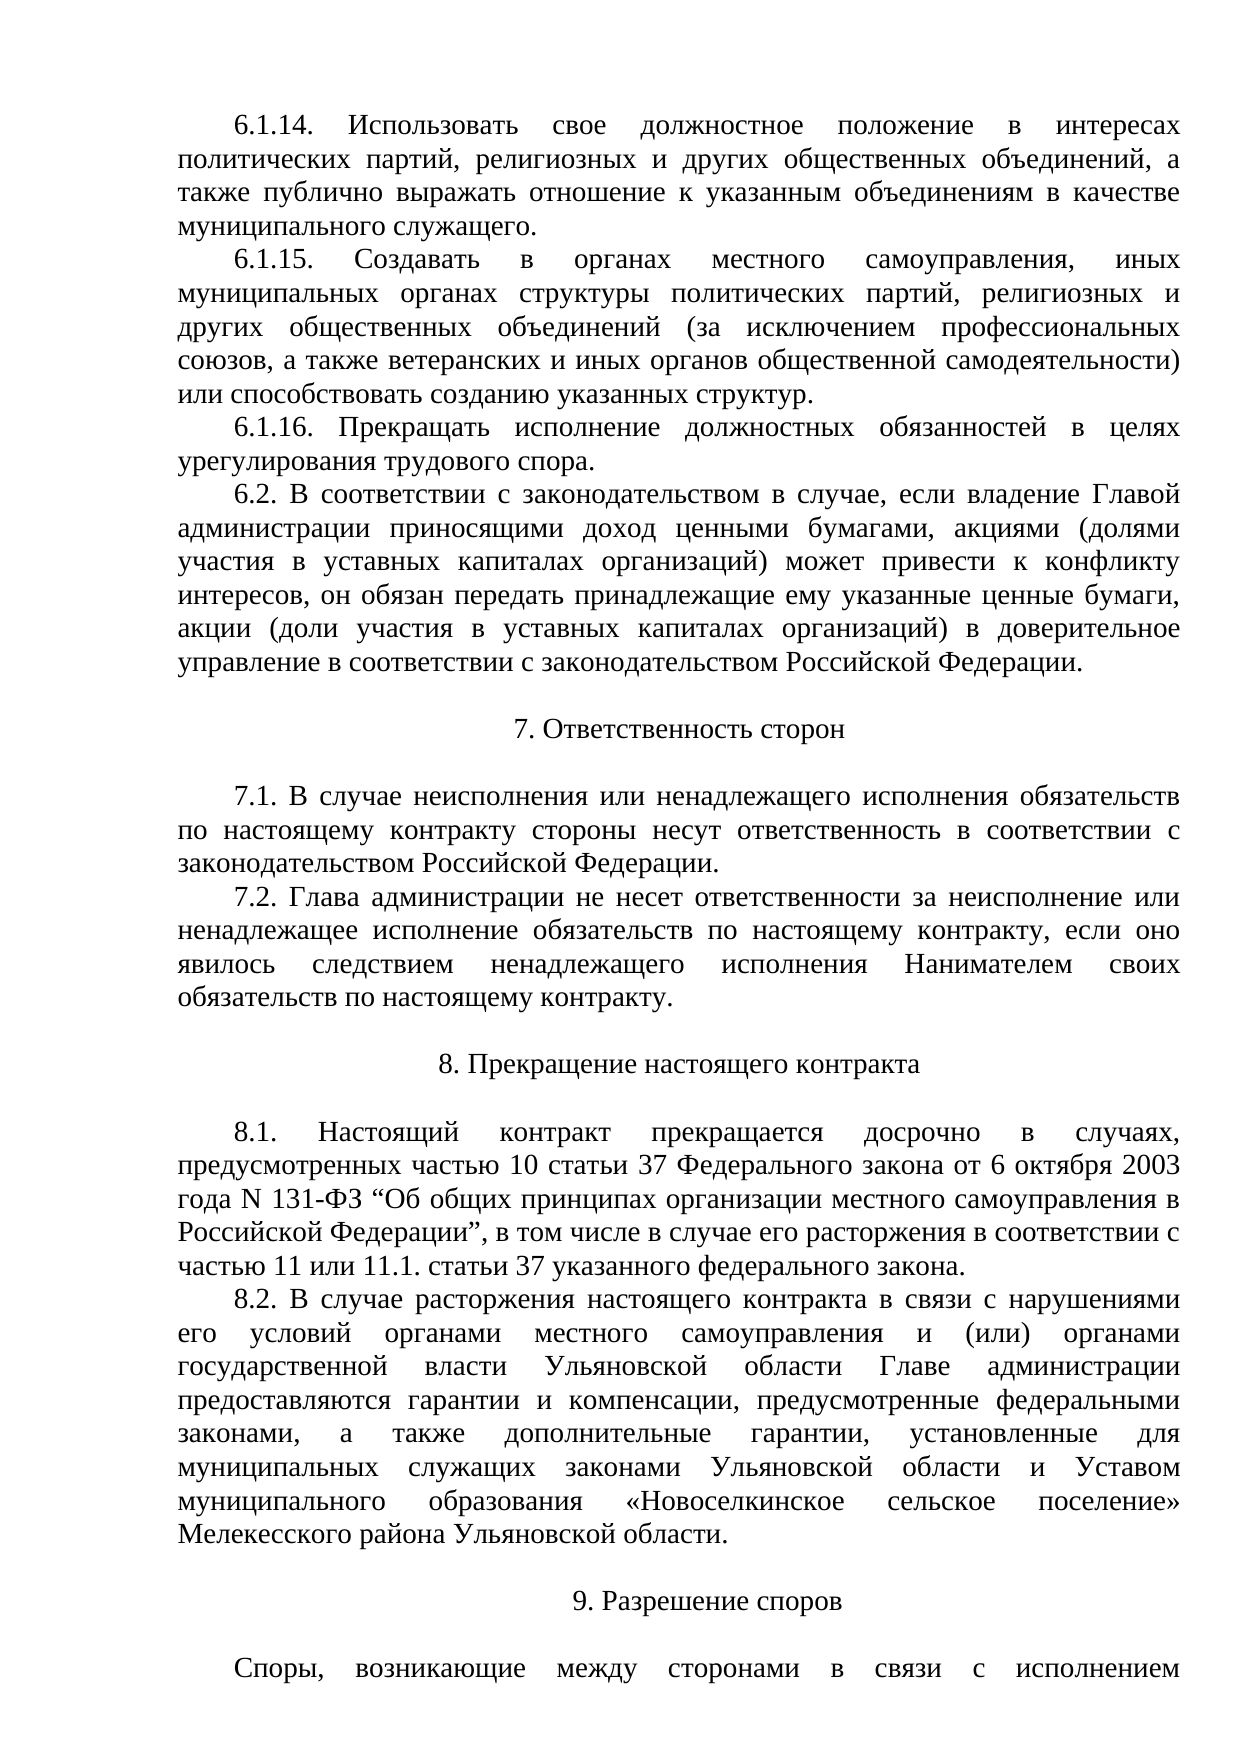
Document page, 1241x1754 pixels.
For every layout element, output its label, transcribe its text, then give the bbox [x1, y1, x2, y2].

text 8.1. Настоящий контракт прекращается досрочно в случаях, предусмотренных частью 10 статьи 37 Федерального закона от 6 октября 2003 года N 131-ФЗ “Об общих принципах организации местного самоуправления в Российской Федерации”, в том числе в случае его расторжения в соответствии с частью 11 или 11.1. статьи 37 указанного федерального закона. [177, 1114, 1181, 1281]
text 8. Прекращение настоящего контракта [177, 1047, 1181, 1080]
text 8.2. В случае расторжения настоящего контракта в связи с нарушениями его условий органами местного самоуправления и (или) органами государственной власти Ульяновской области Главе администрации предоставляются гарантии и компенсации, предусмотренные федеральными законами, а также дополнительные гарантии, установленные для муниципальных служащих законами Ульяновской области и Уставом муниципального образования «Новоселкинское сельское поселение» Мелекесского района Ульяновской области. [177, 1281, 1181, 1550]
text 6.1.15. Создавать в органах местного самоуправления, иных муниципальных органах структуры политических партий, религиозных и других общественных объединений (за исключением профессиональных союзов, а также ветеранских и иных органов общественной самодеятельности) или способствовать созданию указанных структур. [177, 242, 1181, 409]
text 9. Разрешение споров [177, 1583, 1181, 1617]
text 7. Ответственность сторон [177, 711, 1181, 745]
text 7.1. В случае неисполнения или ненадлежащего исполнения обязательств по настоящему контракту стороны несут ответственность в соответствии с законодательством Российской Федерации. [177, 778, 1181, 879]
text 6.1.16. Прекращать исполнение должностных обязанностей в целях урегулирования трудового спора. [177, 409, 1181, 476]
text 6.2. В соответствии с законодательством в случае, если владение Главой администрации приносящими доход ценными бумагами, акциями (долями участия в уставных капиталах организаций) может привести к конфликту интересов, он обязан передать принадлежащие ему указанные ценные бумаги, акции (доли участия в уставных капиталах организаций) в доверительное управление в соответствии с законодательством Российской Федерации. [177, 476, 1181, 678]
text 7.2. Глава администрации не несет ответственности за неисполнение или ненадлежащее исполнение обязательств по настоящему контракту, если оно явилось следствием ненадлежащего исполнения Нанимателем своих обязательств по настоящему контракту. [177, 879, 1181, 1013]
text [177, 1650, 1181, 1684]
text 6.1.14. Использовать свое должностное положение в интересах политических партий, религиозных и других общественных объединений, а также публично выражать отношение к указанным объединениям в качестве муниципального служащего. [177, 107, 1181, 242]
